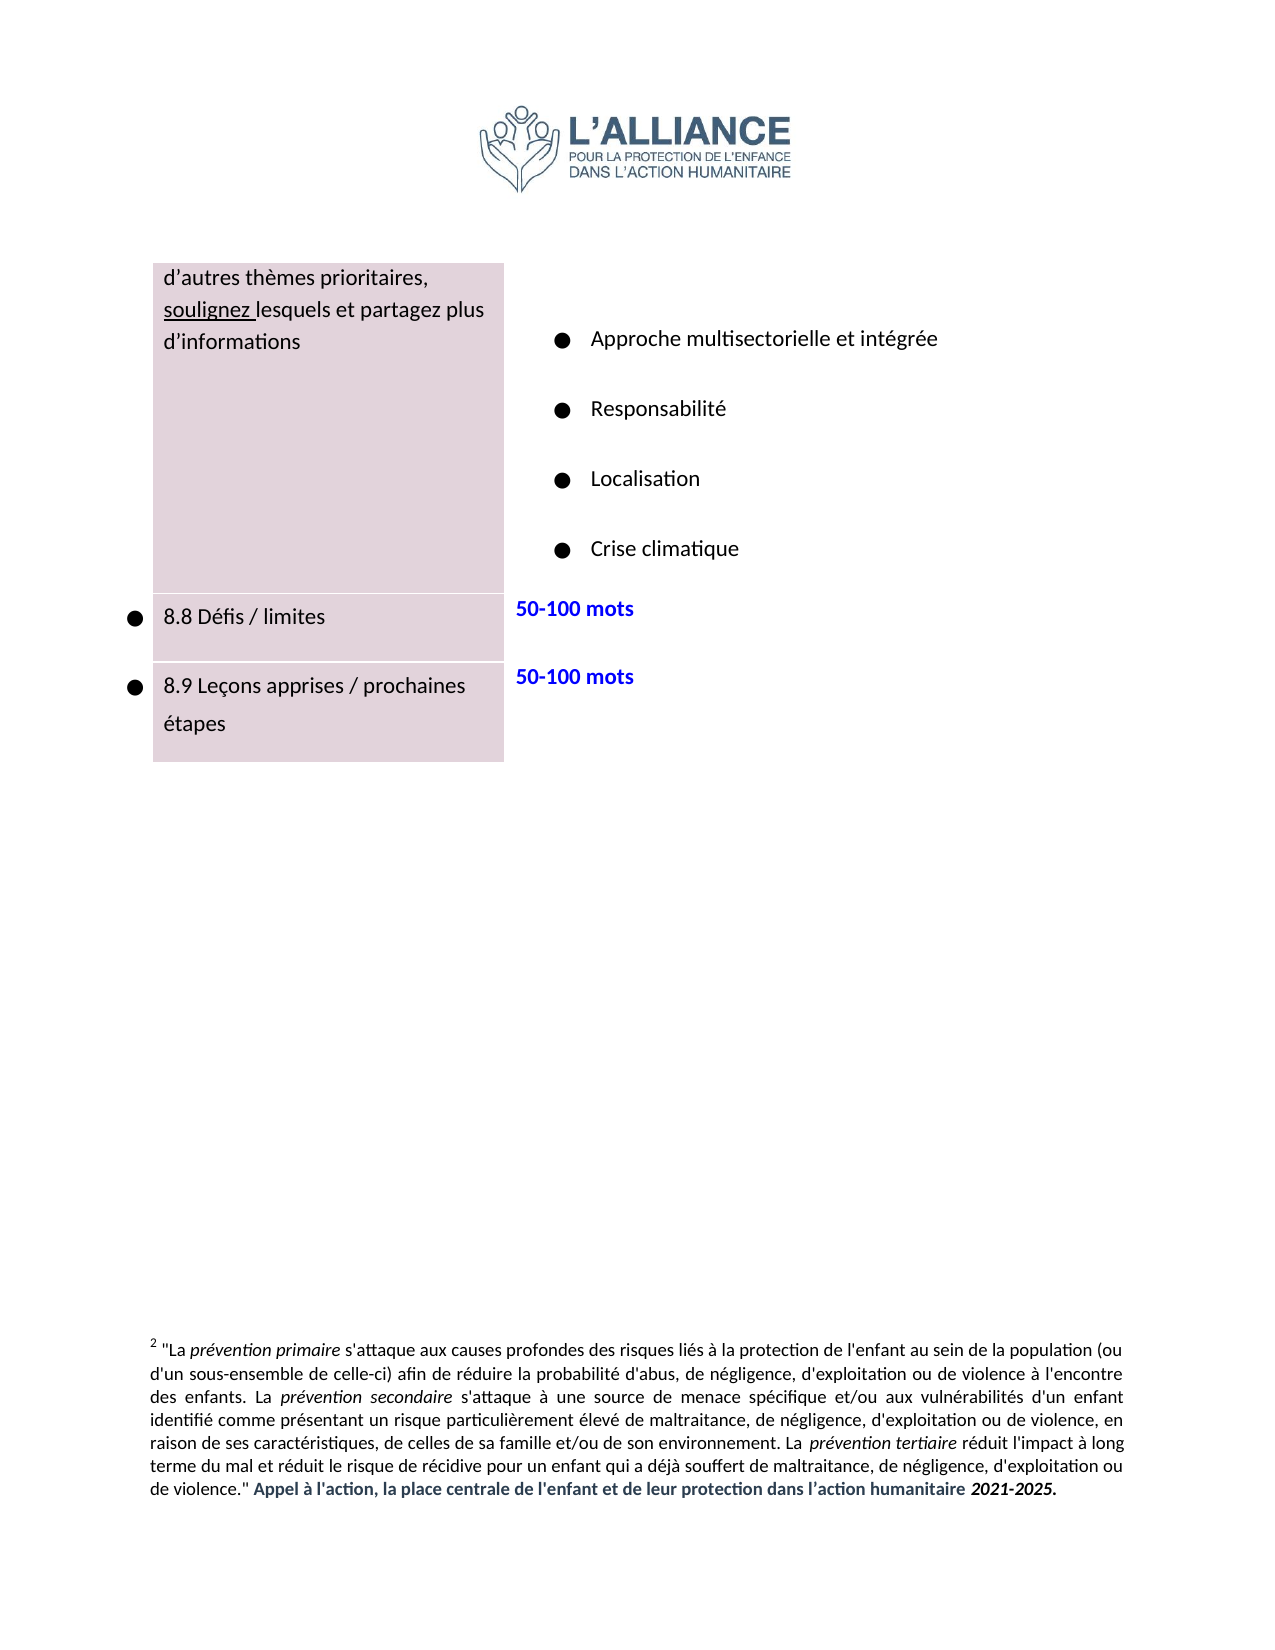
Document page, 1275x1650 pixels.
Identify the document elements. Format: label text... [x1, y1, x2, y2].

table_cell 50-100 mots [505, 663, 1125, 762]
table_cell Prévention (soulignez primaire, secondaire ou tertiaire) Approche multisectorielle et intégrée Responsabilité Localisation Crise climatique [505, 263, 1125, 593]
table_cell 50-100 mots [505, 594, 1125, 661]
table_cell 8.8 Défis / limites [153, 594, 504, 661]
picture [446, 75, 829, 221]
table_cell 8.9 Leçons apprises / prochaines étapes [153, 663, 504, 762]
table_cell 8.7 Si votre travail porte sur d’autres thèmes prioritaires, soulignez lesquels et partagez plus d’informations [153, 263, 504, 593]
